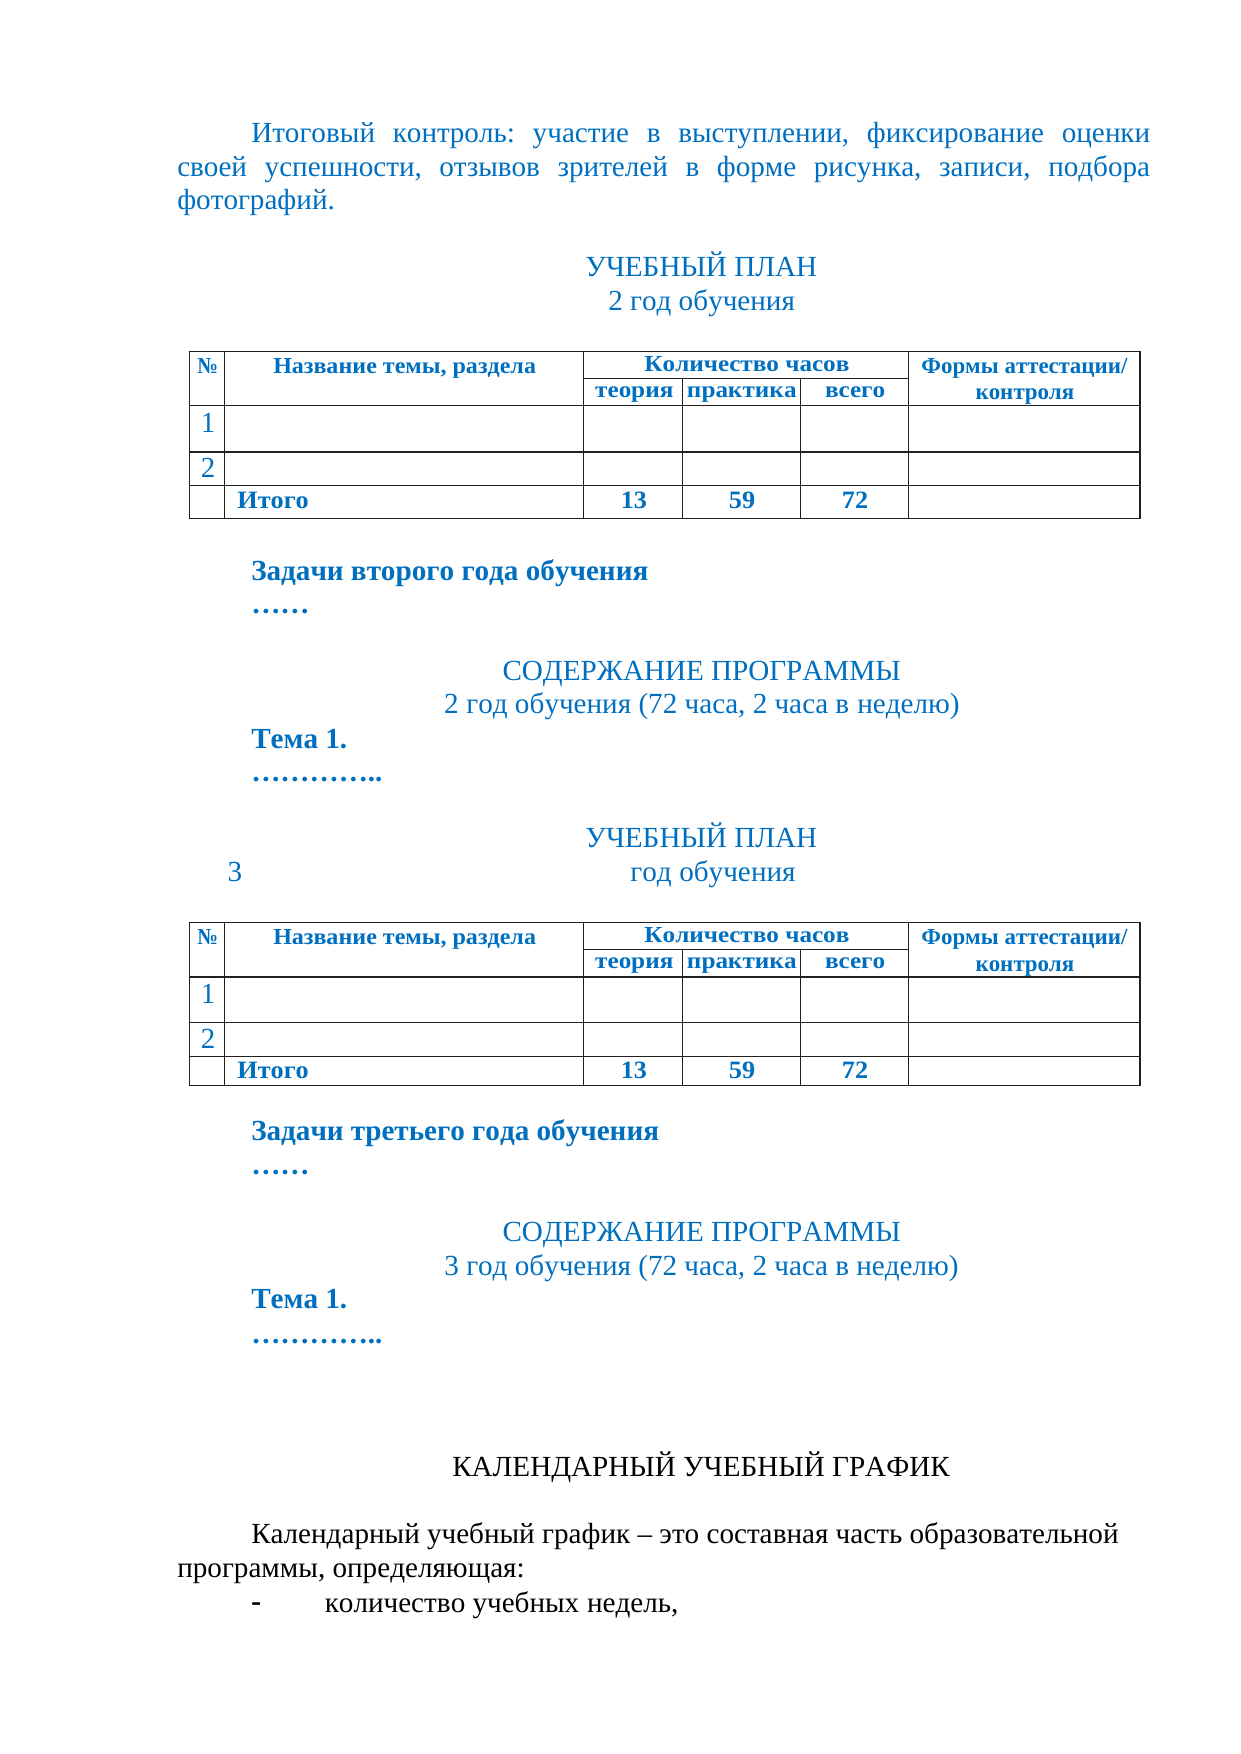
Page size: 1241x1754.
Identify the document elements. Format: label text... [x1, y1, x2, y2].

table_cell [909, 486, 1139, 518]
table_cell 2 [190, 453, 224, 485]
table_cell Итого [225, 1057, 583, 1084]
subtitle Тема 1. [251, 1282, 1176, 1316]
text Итоговый контроль: участие в выступлении, фиксирование оценки своей успешности, отзывов зрителей в форме рисунка, записи, подбора фотографий. [177, 115, 1151, 216]
table_cell [683, 406, 800, 451]
table_cell 13 [584, 1057, 682, 1084]
table_cell практика [683, 950, 800, 976]
table_header Количество часов [584, 923, 908, 948]
list год обучения [227, 854, 1176, 888]
table_header № [190, 352, 224, 405]
table_cell [909, 453, 1139, 485]
table_header Формы аттестации/ контроля [909, 352, 1139, 405]
table_cell [190, 1057, 224, 1084]
table_cell [225, 453, 583, 485]
table_cell [584, 453, 682, 485]
table_cell [190, 486, 224, 518]
table_header Количество часов [584, 352, 908, 378]
table_cell 59 [683, 486, 800, 518]
table_cell 2 [190, 1023, 224, 1056]
text КАЛЕНДАРНЫЙ УЧЕБНЫЙ ГРАФИК [452, 1449, 1176, 1483]
table_cell 59 [683, 1057, 800, 1084]
table_cell [683, 453, 800, 485]
table_cell [801, 453, 908, 485]
table_header Название темы, раздела [225, 923, 583, 976]
text СОДЕРЖАНИЕ ПРОГРАММЫ [502, 653, 1176, 686]
table_cell 1 [190, 406, 224, 451]
text ………….. [251, 1316, 1176, 1349]
table_cell [683, 978, 800, 1022]
text ………….. [251, 754, 1176, 788]
table_cell 72 [801, 486, 908, 518]
table_header № [190, 923, 224, 976]
table_cell [225, 978, 583, 1022]
text …… [251, 1147, 1176, 1181]
table_cell [225, 406, 583, 451]
table_cell [909, 1023, 1139, 1056]
table_cell [683, 1023, 800, 1056]
subtitle Задачи второго года обучения [251, 553, 1176, 586]
list год обучения (72 часа, 2 часа в неделю) [444, 687, 1176, 720]
list количество учебных недель, [251, 1584, 1176, 1619]
table_cell [909, 406, 1139, 451]
subtitle Задачи третьего года обучения [251, 1114, 1176, 1147]
table_cell [584, 978, 682, 1022]
table_cell всего [801, 950, 908, 976]
table_cell [801, 406, 908, 451]
text Календарный учебный график – это составная часть образовательной программы, определяющая: [177, 1517, 1176, 1584]
table_cell всего [801, 379, 908, 405]
table_cell 72 [801, 1057, 908, 1084]
text СОДЕРЖАНИЕ ПРОГРАММЫ [502, 1214, 1176, 1248]
table_cell [801, 978, 908, 1022]
table_header Название темы, раздела [225, 352, 583, 405]
text 3 год обучения (72 часа, 2 часа в неделю) [444, 1248, 1176, 1282]
table_cell 1 [190, 978, 224, 1022]
table_cell [584, 406, 682, 451]
table_cell теория [584, 379, 682, 405]
subtitle Тема 1. [251, 721, 1176, 754]
table_header Формы аттестации/ контроля [909, 923, 1139, 976]
table_cell [801, 1023, 908, 1056]
text УЧЕБНЫЙ ПЛАН [258, 821, 1145, 854]
table_cell теория [584, 950, 682, 976]
table_cell [909, 1057, 1139, 1084]
text УЧЕБНЫЙ ПЛАН [258, 250, 1145, 283]
text …… [251, 586, 1176, 620]
table_cell практика [683, 379, 800, 405]
table_cell Итого [225, 486, 583, 518]
text 2 год обучения [258, 283, 1145, 317]
table_cell 13 [584, 486, 682, 518]
table_cell [909, 978, 1139, 1022]
table_cell [225, 1023, 583, 1056]
table_cell [584, 1023, 682, 1056]
